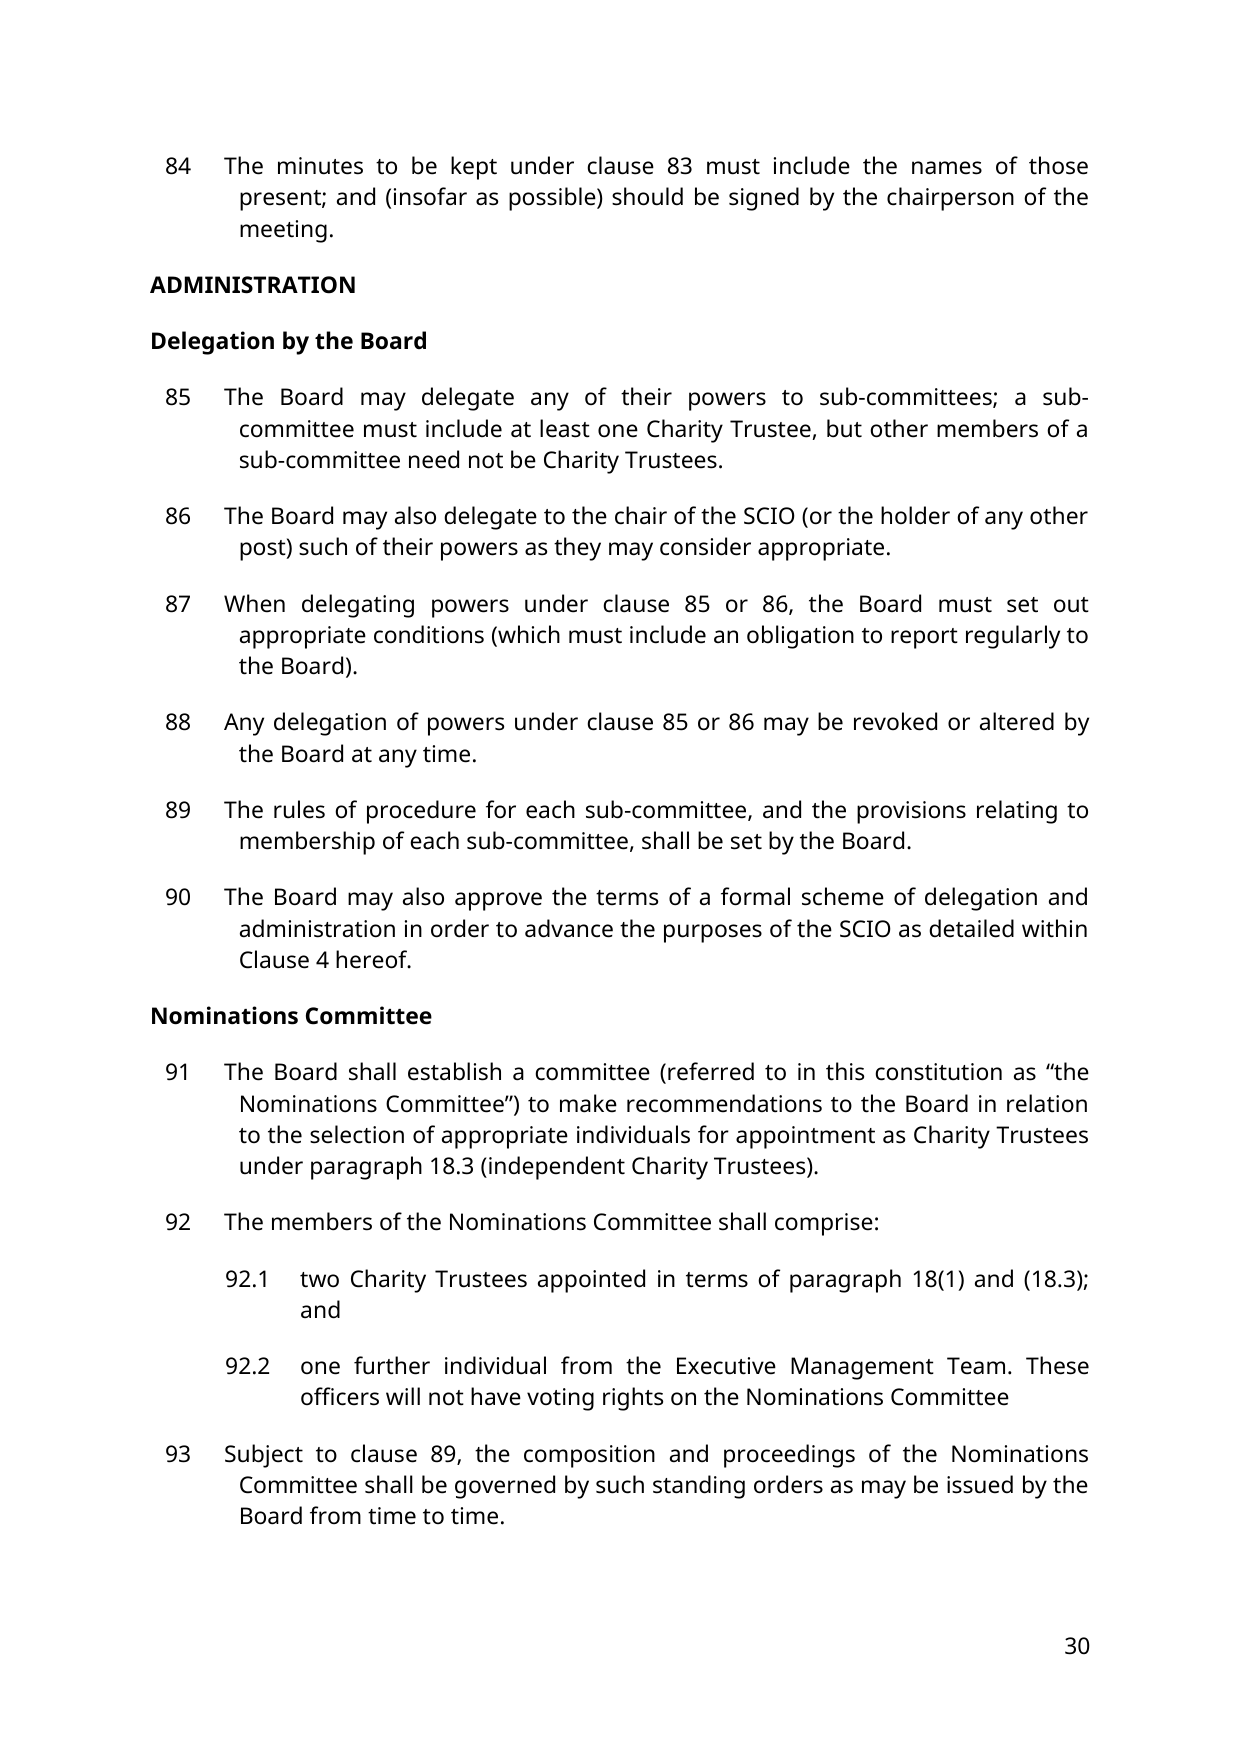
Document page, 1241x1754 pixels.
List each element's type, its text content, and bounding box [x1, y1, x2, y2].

list Delegation by the Board [150, 325, 1090, 356]
text The minutes to be kept under clause 83 must include the names of those present; and (insofar as possible) should be signed by the chairperson of the meeting. [165, 150, 1090, 244]
text The Board may delegate any of their powers to sub-committees; a sub-committee must include at least one Charity Trustee, but other members of a sub-committee need not be Charity Trustees. [165, 381, 1090, 475]
list Nominations Committee [150, 1000, 1090, 1031]
text The members of the Nominations Committee shall comprise: [165, 1206, 1090, 1237]
list ADMINISTRATION [150, 269, 1090, 300]
text one further individual from the Executive Management Team. These officers will not have voting rights on the Nominations Committee [225, 1350, 1090, 1412]
text The Board may also approve the terms of a formal scheme of delegation and administration in order to advance the purposes of the SCIO as detailed within Clause 4 hereof. [165, 881, 1090, 975]
text The rules of procedure for each sub-committee, and the provisions relating to membership of each sub-committee, shall be set by the Board. [165, 794, 1090, 856]
text The Board may also delegate to the chair of the (or the holder of any other post) such of their powers as they may consider appropriate. [165, 500, 1090, 562]
text Subject to clause 89, the composition and proceedings of the Nominations Committee shall be governed by such standing orders as may be issued by the Board from time to time. [165, 1437, 1090, 1531]
text The Board shall establish a committee (referred to in this constitution as “the Nominations Committee”) to make recommendations to the Board in relation to the selection of appropriate individuals for appointment as Charity Trustees under paragraph 18.3 (independent Charity Trustees). [165, 1056, 1090, 1181]
text two Charity Trustees appointed in terms of paragraph 18(1) and (18.3); and [225, 1262, 1090, 1325]
text When delegating powers under clause 85 or 86, the Board must set out appropriate conditions (which must include an obligation to report regularly to the Board). [165, 587, 1090, 681]
text Any delegation of powers under clause 85 or 86 may be revoked or altered by the Board at any time. [165, 706, 1090, 769]
